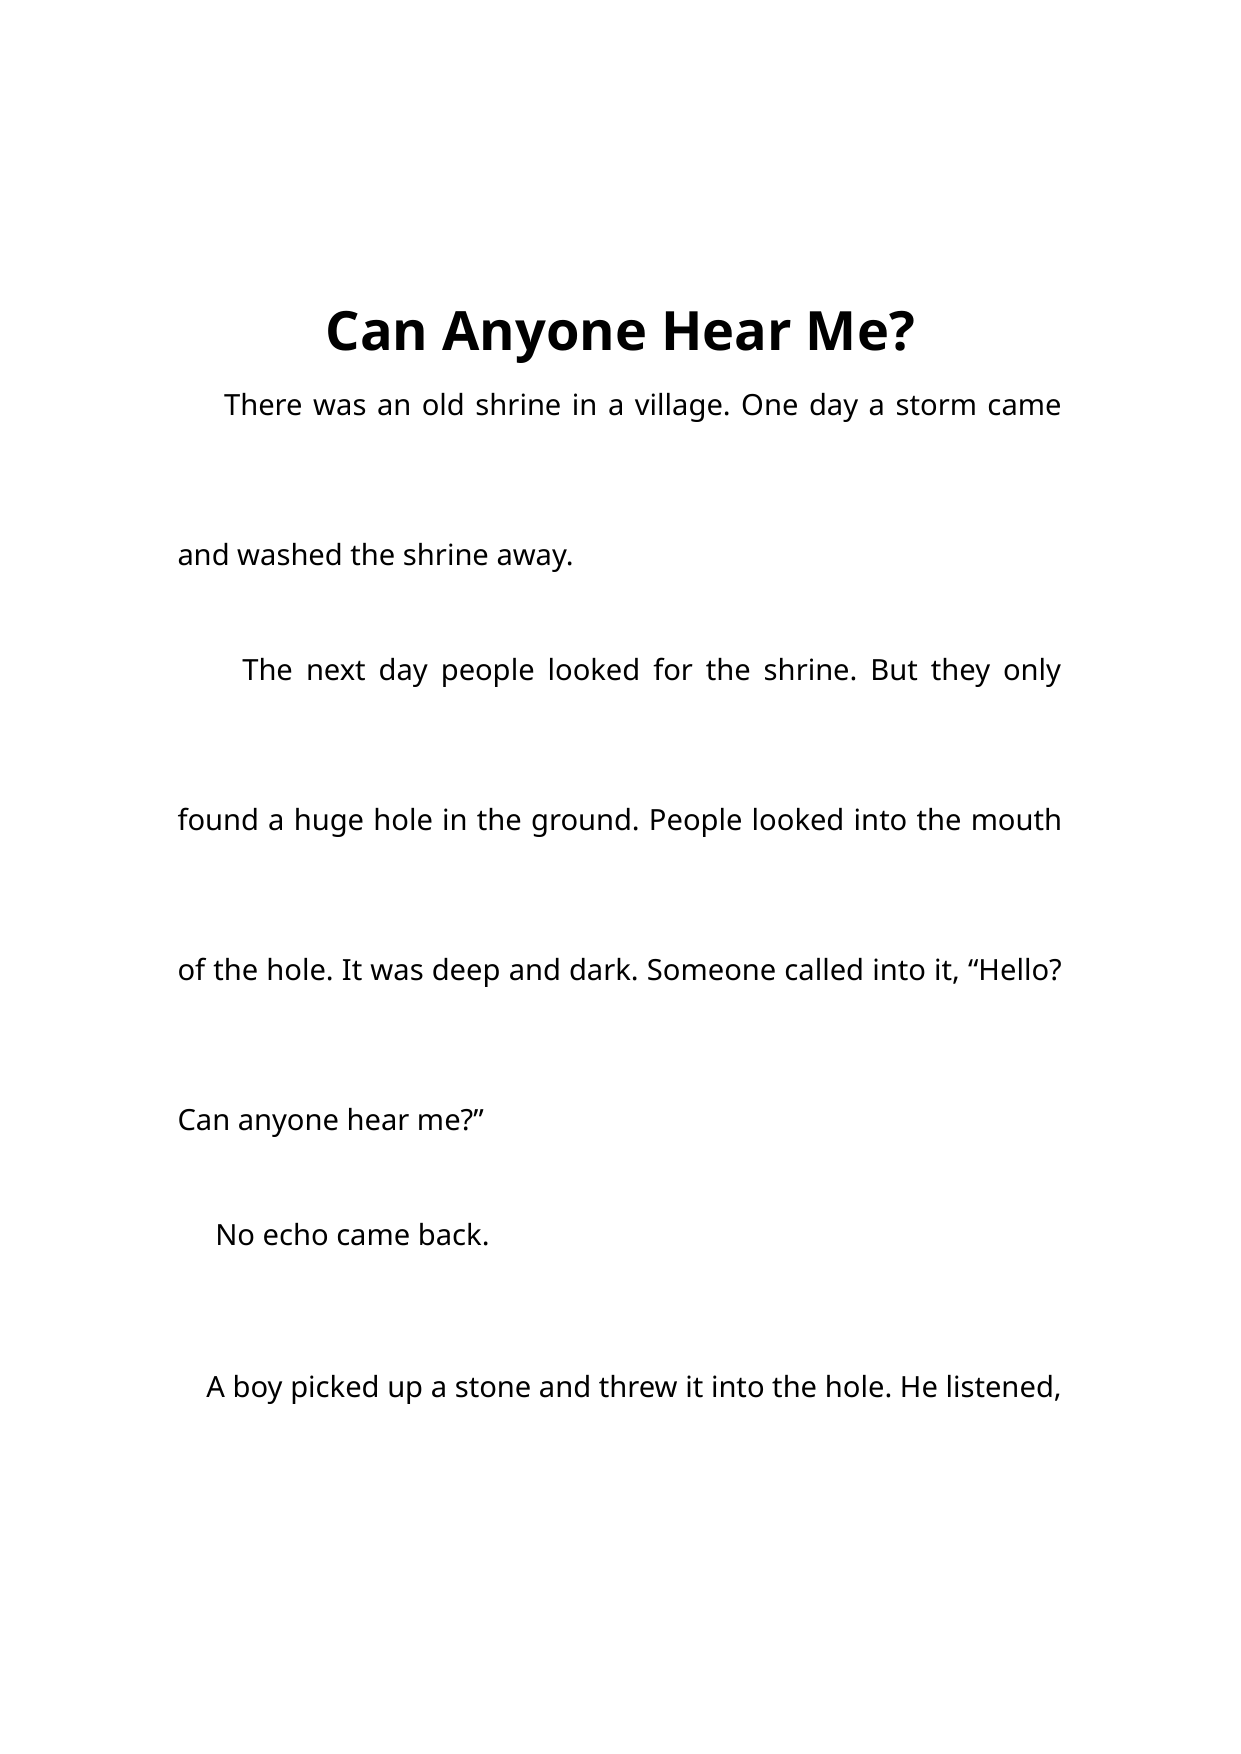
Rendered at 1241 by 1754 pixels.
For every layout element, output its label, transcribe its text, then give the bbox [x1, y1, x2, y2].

text Can Anyone Hear Me? [177, 292, 1063, 367]
text There was an old shrine in a village. One day a storm came and washed the shrine away. [177, 367, 1063, 592]
text No echo came back. [177, 1196, 1063, 1271]
text The next day people looked for the shrine. But they only found a huge hole in the ground. People looked into the mouth of the hole. It was deep and dark. Someone called into it, “Hello? Can anyone hear me?” [177, 631, 1063, 1156]
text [177, 1348, 1063, 1423]
